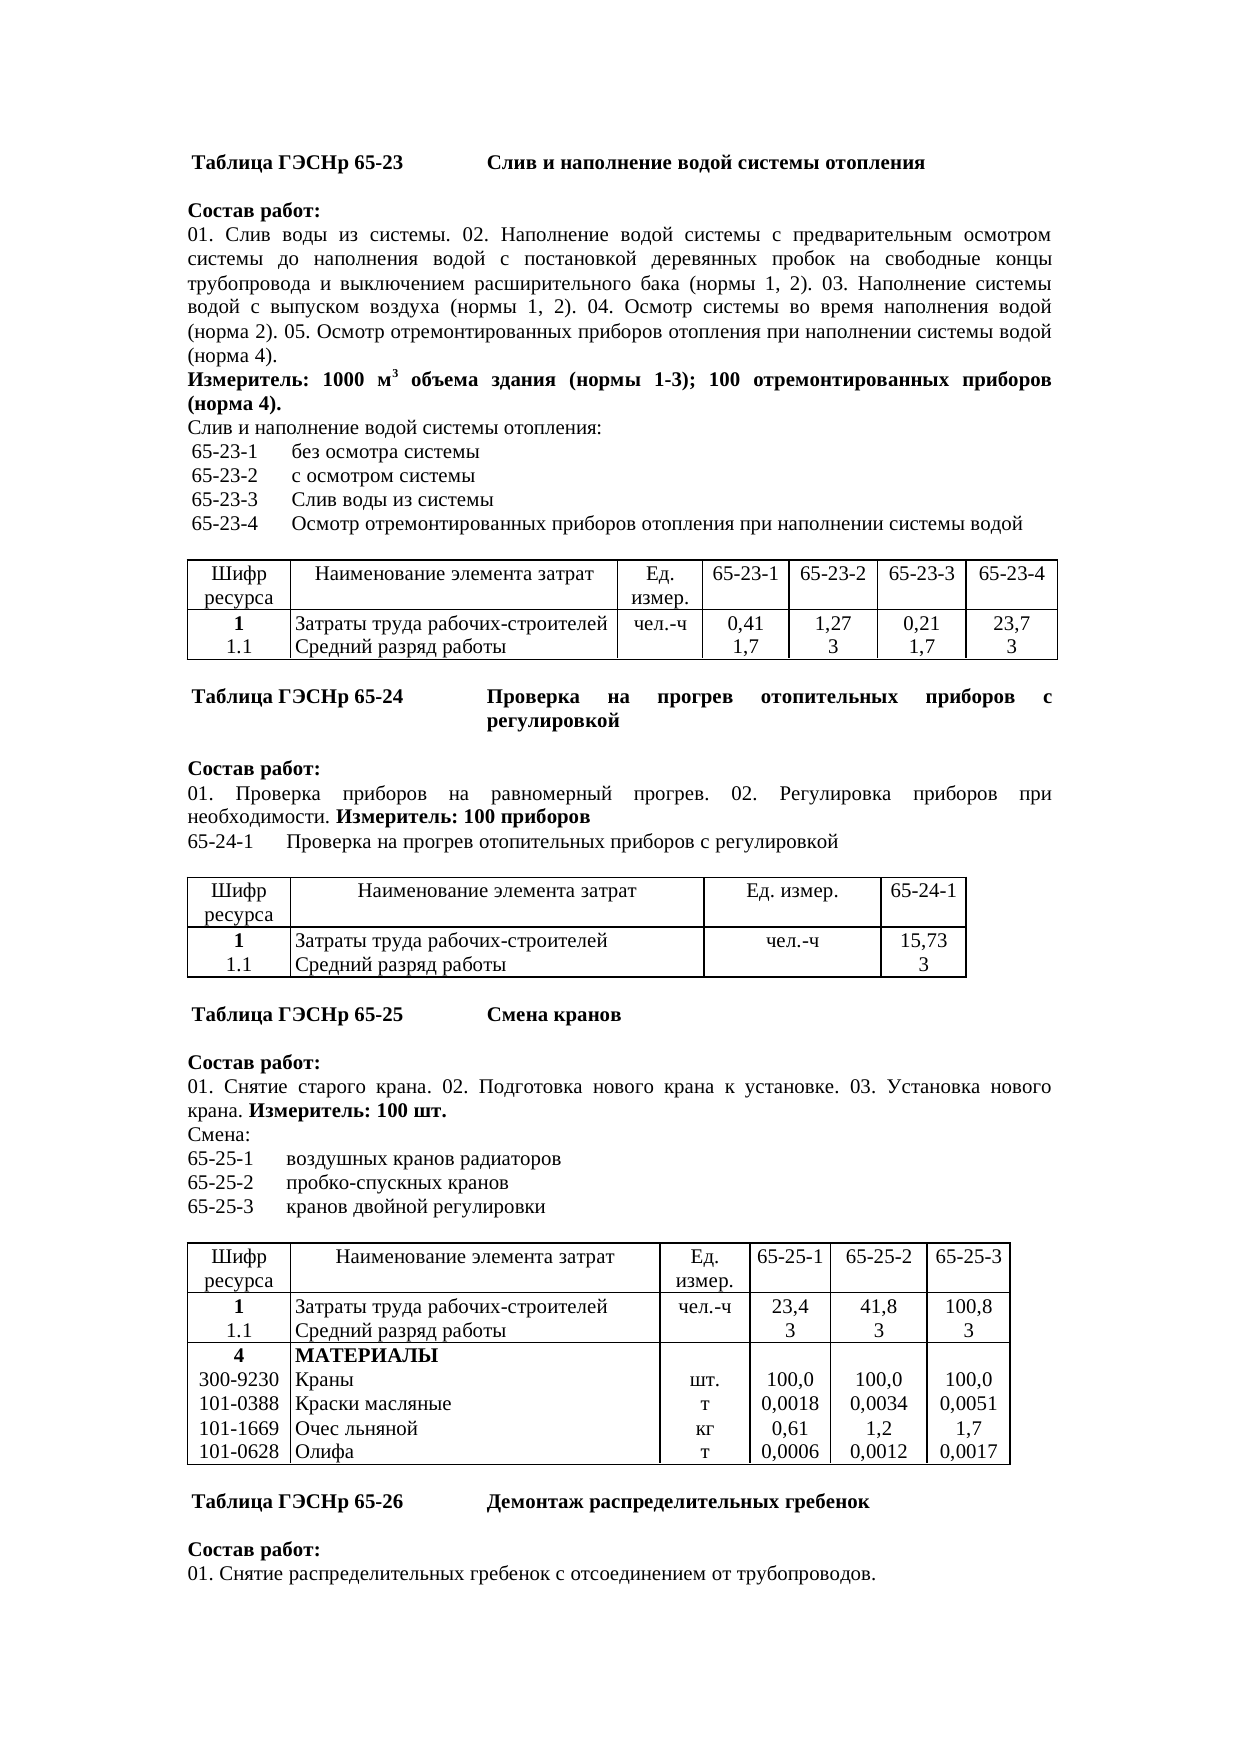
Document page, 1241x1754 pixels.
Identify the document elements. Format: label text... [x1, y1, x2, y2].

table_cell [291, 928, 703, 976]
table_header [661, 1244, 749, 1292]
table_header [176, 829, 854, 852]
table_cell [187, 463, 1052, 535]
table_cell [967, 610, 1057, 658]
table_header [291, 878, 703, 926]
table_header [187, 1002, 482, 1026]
text Измеритель: 1000 м3 объема здания (нормы 1-3); 100 отремонтированных приборов (норма 4). [187, 367, 1053, 415]
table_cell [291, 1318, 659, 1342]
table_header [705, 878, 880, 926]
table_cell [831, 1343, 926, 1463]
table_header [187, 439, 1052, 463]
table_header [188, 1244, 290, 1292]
text 01. Снятие распределительных гребенок с отсоединением от трубопроводов. [187, 1561, 1053, 1585]
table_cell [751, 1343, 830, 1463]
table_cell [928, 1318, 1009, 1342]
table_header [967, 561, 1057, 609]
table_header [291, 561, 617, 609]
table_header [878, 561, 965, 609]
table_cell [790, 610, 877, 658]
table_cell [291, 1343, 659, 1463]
text Состав работ: [187, 1537, 1053, 1561]
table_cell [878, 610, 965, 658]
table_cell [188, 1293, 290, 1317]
text 01. Снятие старого крана. 02. Подготовка нового крана к установке. 03. Установка нового крана. Измеритель: 100 шт. [187, 1074, 1053, 1122]
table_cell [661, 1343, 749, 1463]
text 01. Слив воды из системы. 02. Наполнение водой системы с предварительным осмотром системы до наполнения водой с постановкой деревянных пробок на свободные концы трубопровода и выключением расширительного бака (нормы 1, 2). 03. Наполнение системы водой с выпуском воздуха (нормы 1, 2). 04. Осмотр системы во время наполнения водой (норма 2). 05. Осмотр отремонтированных приборов отопления при наполнении системы водой (норма 4). [187, 222, 1053, 367]
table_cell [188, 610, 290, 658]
text Состав работ: [187, 198, 1053, 222]
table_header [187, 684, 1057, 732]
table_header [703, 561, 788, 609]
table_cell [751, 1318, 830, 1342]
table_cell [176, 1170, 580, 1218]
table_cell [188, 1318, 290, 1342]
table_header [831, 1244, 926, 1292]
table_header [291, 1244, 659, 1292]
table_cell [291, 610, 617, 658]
text 01. Проверка приборов на равномерный прогрев. 02. Регулировка приборов при необходимости. Измеритель: 100 приборов [187, 780, 1053, 828]
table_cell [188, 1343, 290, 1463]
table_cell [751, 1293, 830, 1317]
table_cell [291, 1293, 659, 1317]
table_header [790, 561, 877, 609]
text Слив и наполнение водой системы отопления: [187, 415, 1053, 439]
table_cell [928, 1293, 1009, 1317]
text Состав работ: [187, 756, 1053, 780]
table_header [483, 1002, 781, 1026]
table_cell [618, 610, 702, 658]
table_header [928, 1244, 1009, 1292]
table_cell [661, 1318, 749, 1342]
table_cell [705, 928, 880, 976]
text Состав работ: [187, 1050, 1053, 1074]
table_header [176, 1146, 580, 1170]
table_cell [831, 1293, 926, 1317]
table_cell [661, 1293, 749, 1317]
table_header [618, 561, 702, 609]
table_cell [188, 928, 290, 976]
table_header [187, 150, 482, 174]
text Смена: [187, 1122, 1053, 1146]
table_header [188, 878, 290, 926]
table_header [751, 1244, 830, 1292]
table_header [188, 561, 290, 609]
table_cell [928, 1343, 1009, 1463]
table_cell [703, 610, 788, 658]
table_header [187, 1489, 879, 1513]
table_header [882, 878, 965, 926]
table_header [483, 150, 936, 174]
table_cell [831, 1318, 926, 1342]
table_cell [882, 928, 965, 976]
